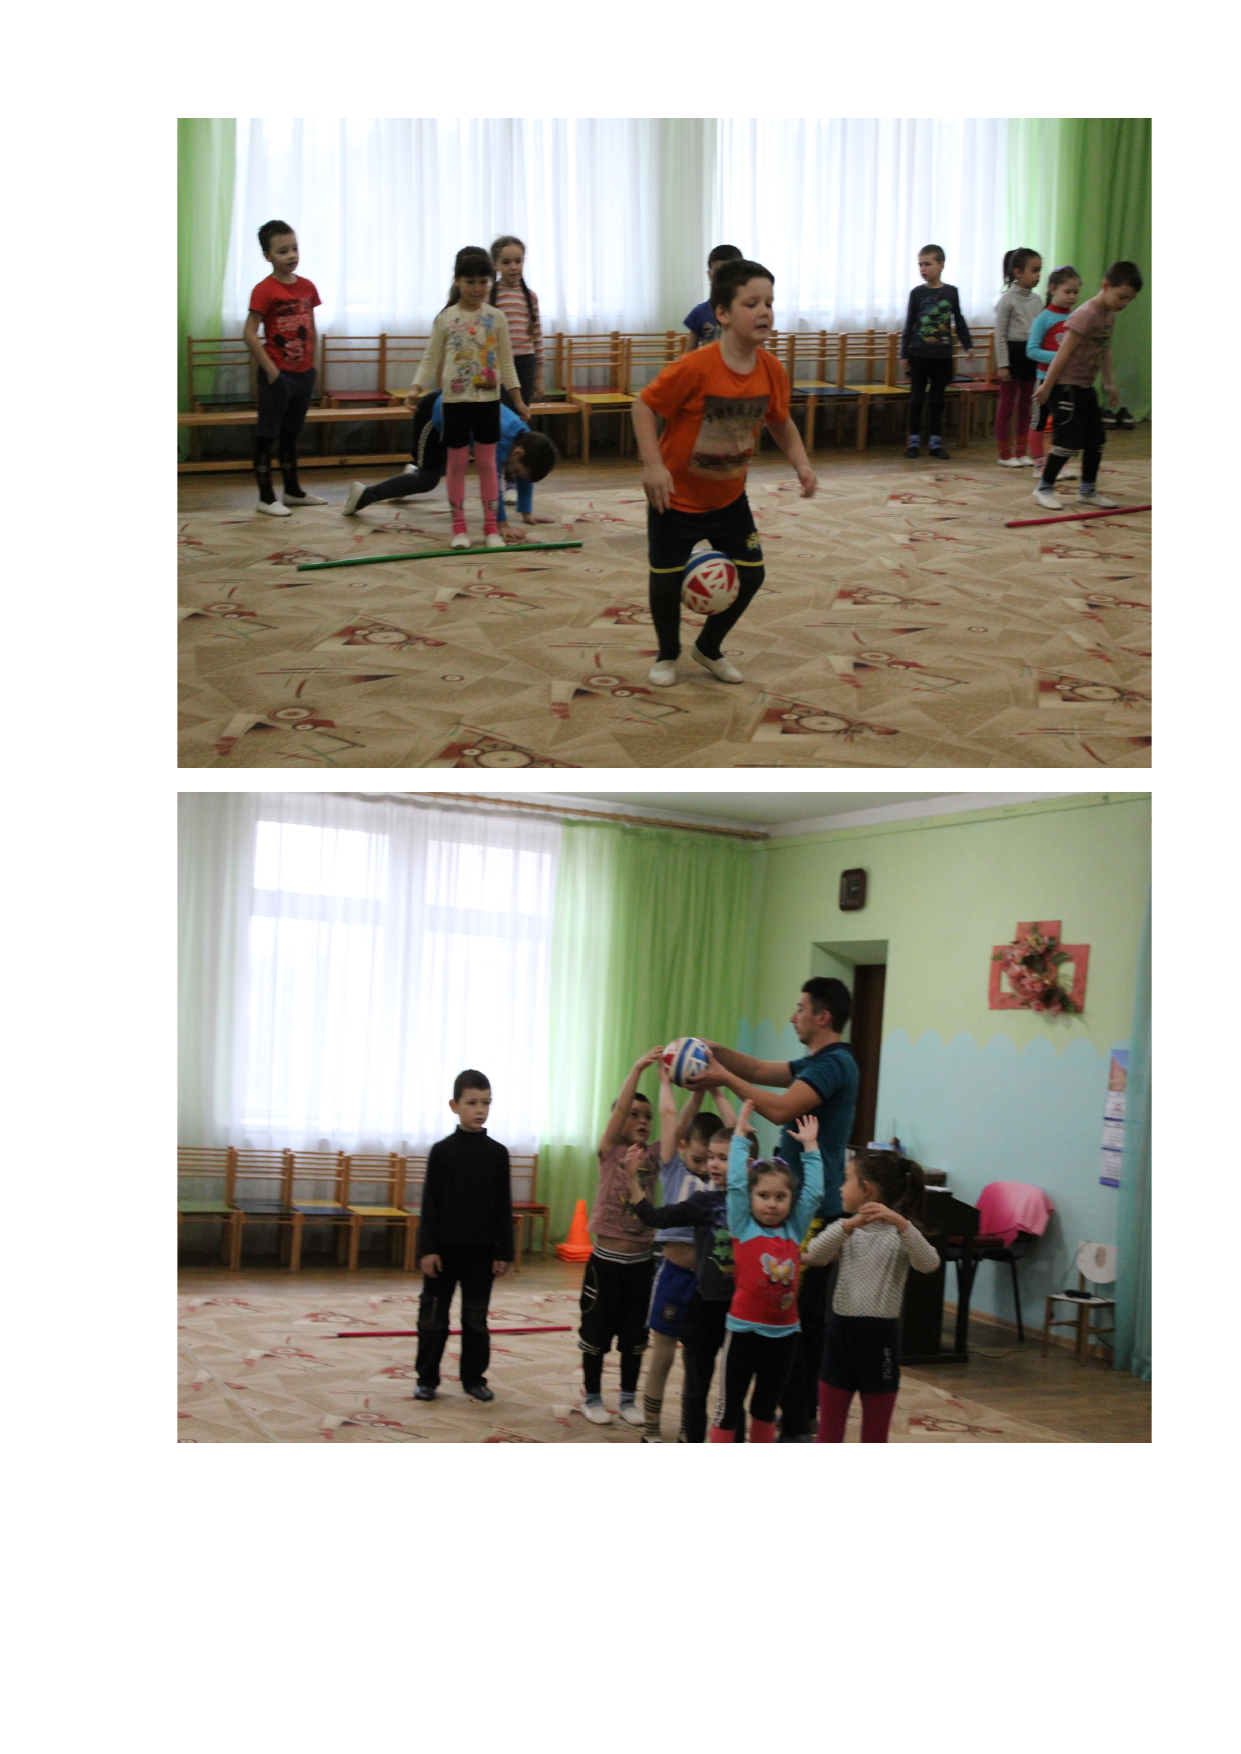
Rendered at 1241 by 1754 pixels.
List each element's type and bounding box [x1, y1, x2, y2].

picture [177, 792, 1152, 1443]
picture [177, 118, 1152, 768]
